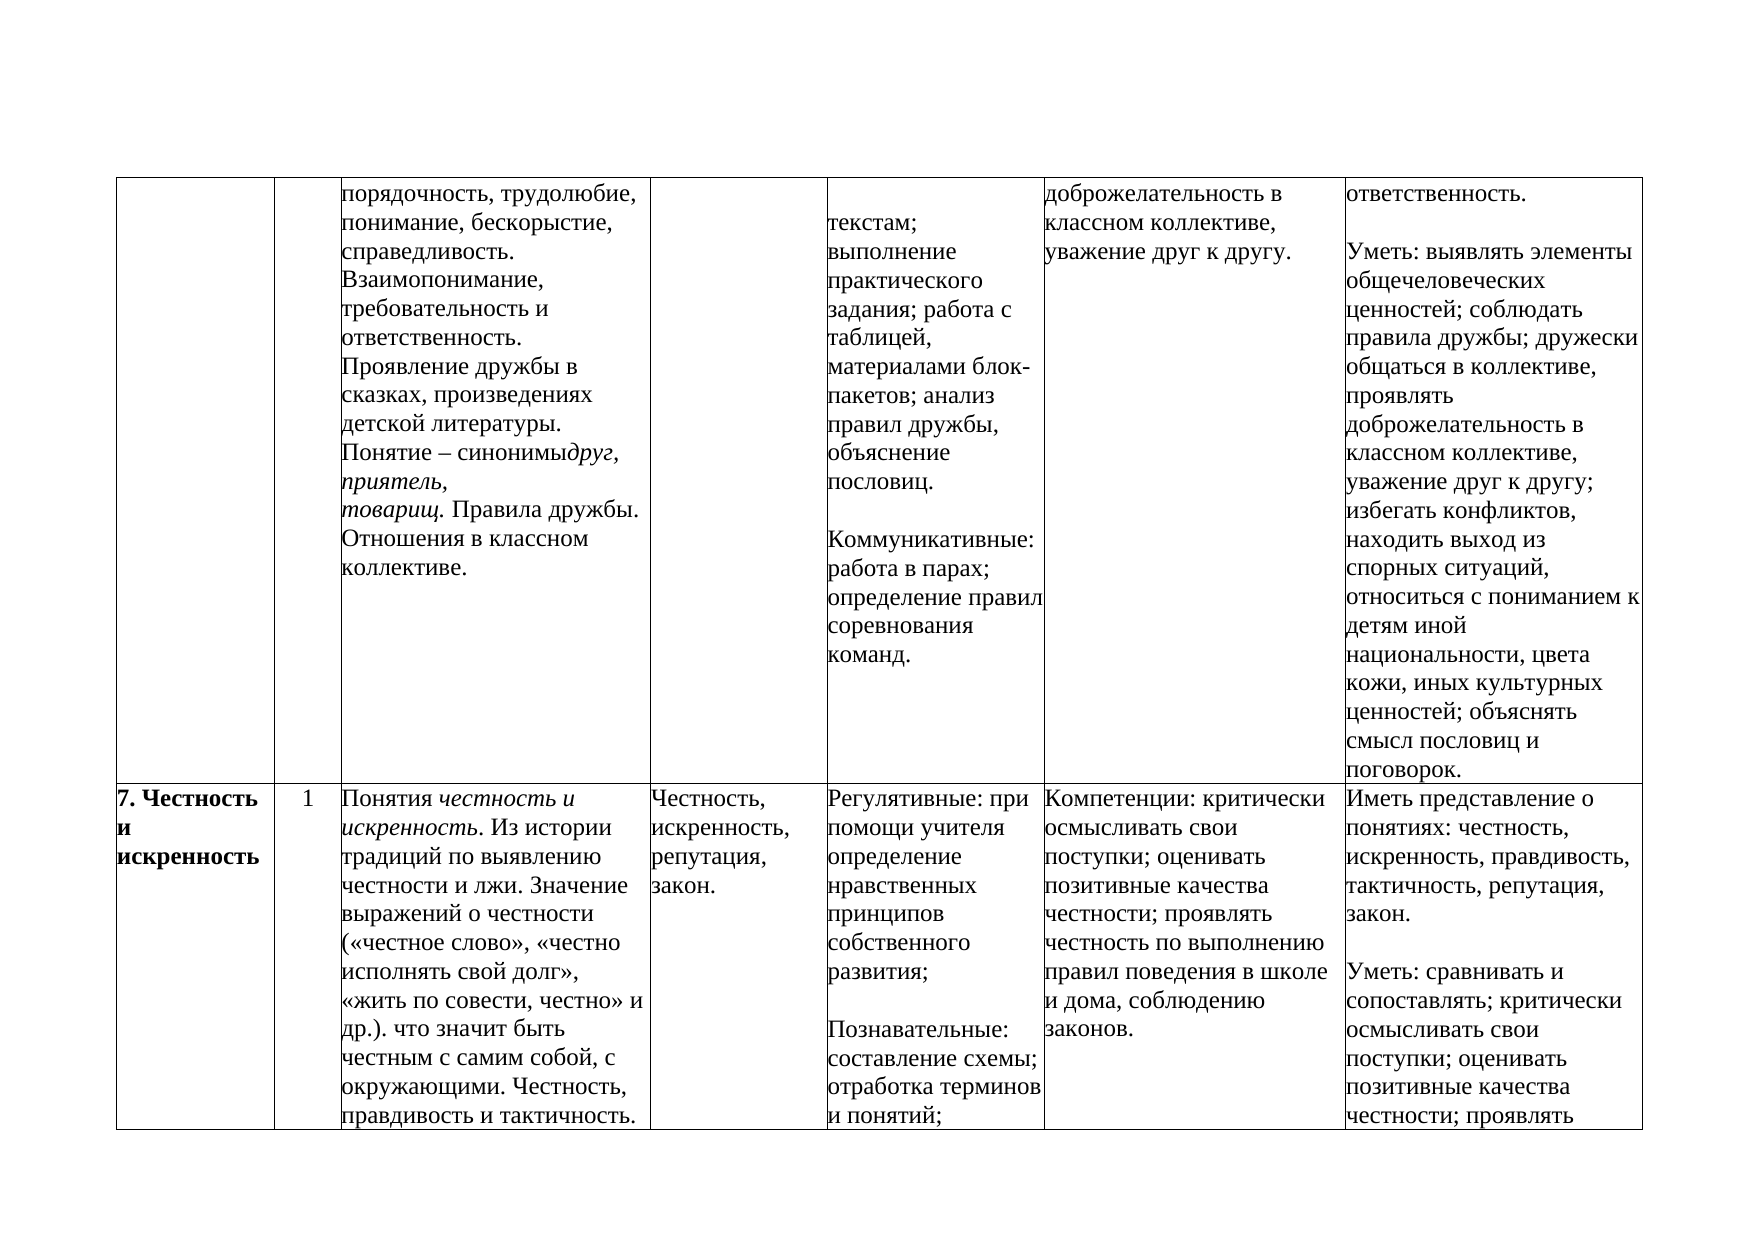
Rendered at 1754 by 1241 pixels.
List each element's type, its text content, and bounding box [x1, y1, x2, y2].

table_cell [342, 178, 650, 782]
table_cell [1045, 784, 1345, 1129]
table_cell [117, 784, 274, 1129]
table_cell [651, 178, 827, 782]
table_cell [1346, 784, 1642, 1129]
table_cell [1045, 178, 1345, 782]
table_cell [828, 178, 1044, 782]
table_cell 1 [275, 178, 341, 782]
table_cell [1346, 178, 1642, 782]
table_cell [117, 178, 274, 782]
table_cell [828, 784, 1044, 1129]
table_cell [651, 784, 827, 1129]
table_cell 1 [275, 784, 341, 1129]
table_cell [342, 784, 650, 1129]
